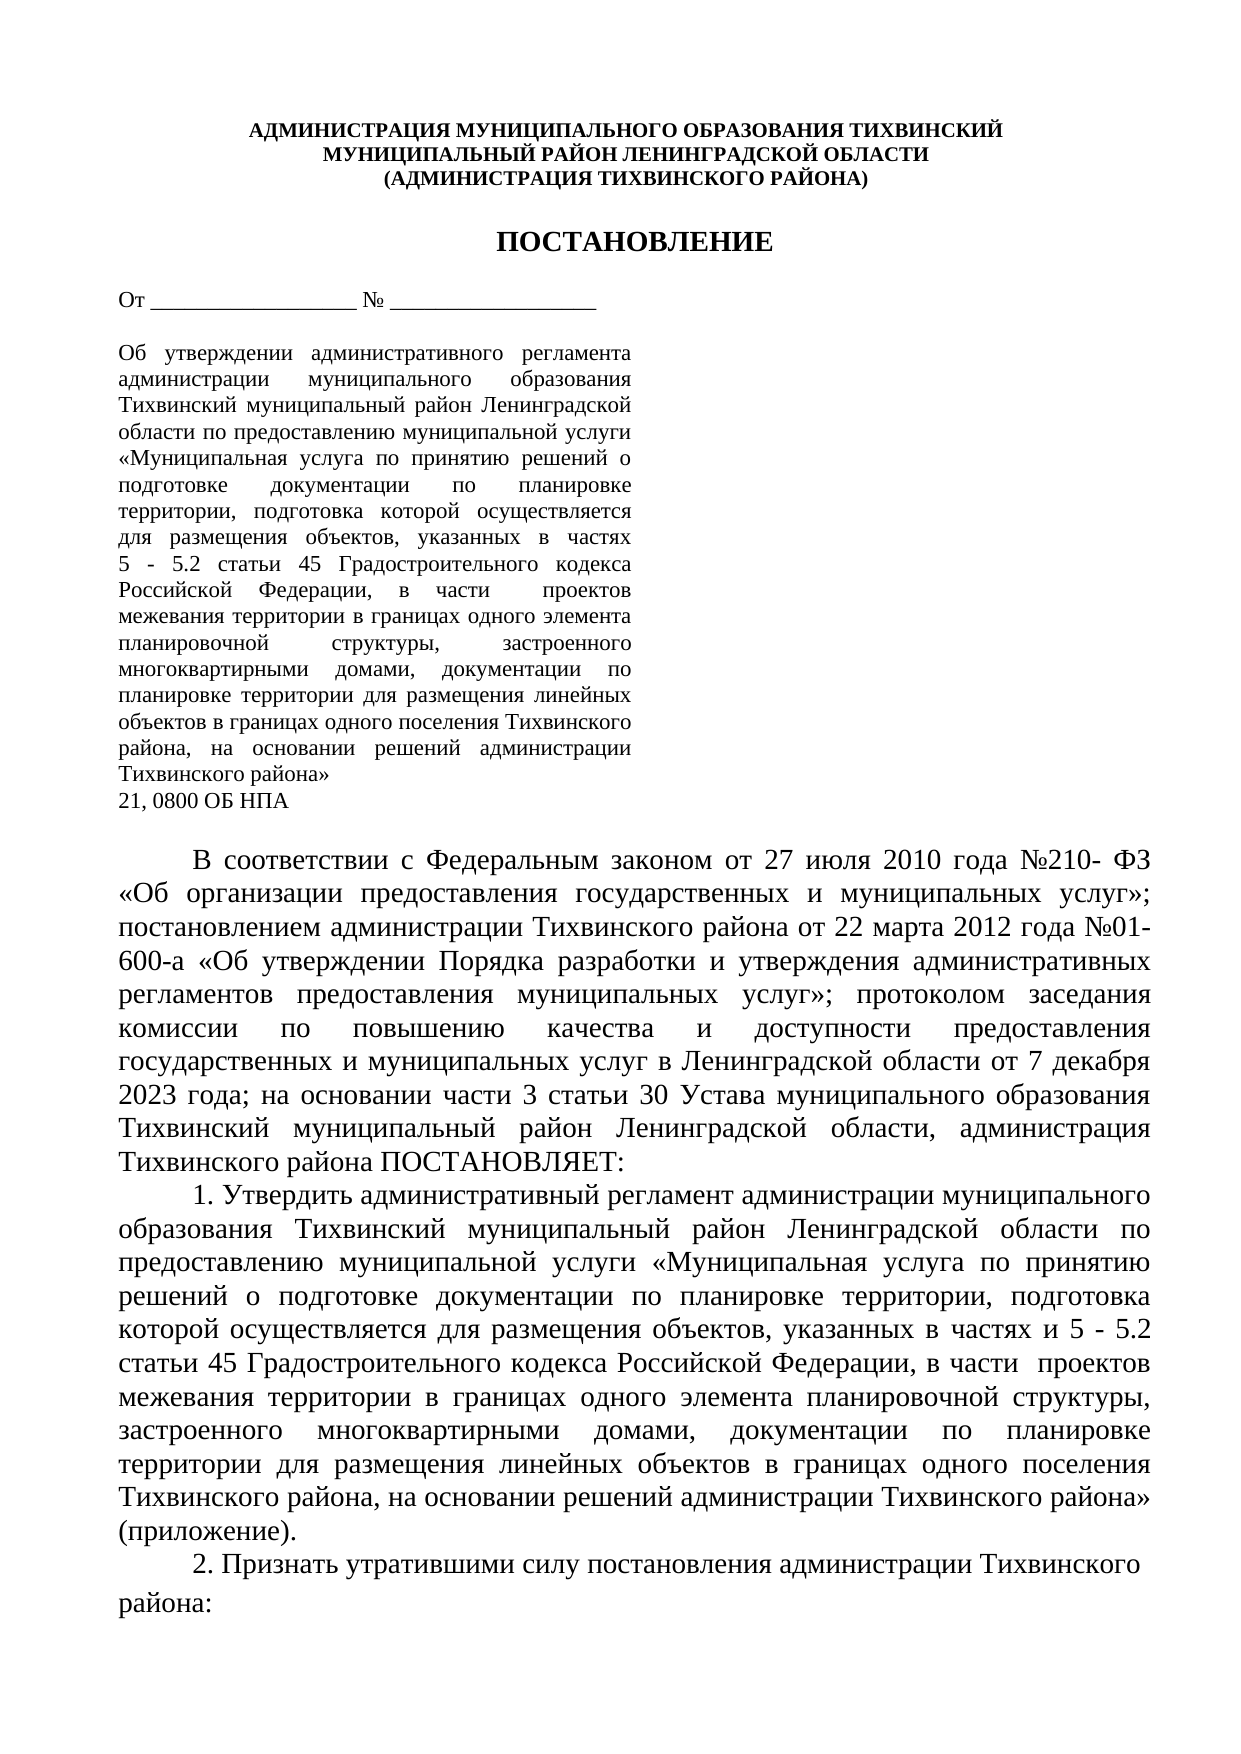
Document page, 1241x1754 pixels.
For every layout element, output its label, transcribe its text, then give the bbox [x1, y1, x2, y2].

text 2. Признать утратившими силу постановления администрации Тихвинского района: [118, 1546, 1152, 1618]
text Об утверждении административного регламента администрации муниципального образования Тихвинский муниципальный район Ленинградской области по предоставлению муниципальной услуги «Муниципальная услуга по принятию решений о подготовке документации по планировке территории, подготовка которой осуществляется для размещения объектов, указанных в частях 5 - 5.2 статьи 45 Градостроительного кодекса Российской Федерации, в части проектов межевания территории в границах одного элемента планировочной структуры, застроенного многоквартирными домами, документации по планировке территории для размещения линейных объектов в границах одного поселения Тихвинского района, на основании решений администрации Тихвинского района» [118, 339, 632, 787]
text 1. Утвердить административный регламент администрации муниципального образования Тихвинский муниципальный район Ленинградской области по предоставлению муниципальной услуги «Муниципальная услуга по принятию решений о подготовке документации по планировке территории, подготовка которой осуществляется для размещения объектов, указанных в частях и 5 - 5.2 статьи 45 Градостроительного кодекса Российской Федерации, в части проектов межевания территории в границах одного элемента планировочной структуры, застроенного многоквартирными домами, документации по планировке территории для размещения линейных объектов в границах одного поселения Тихвинского района, на основании решений администрации Тихвинского района» (приложение). [118, 1177, 1152, 1546]
text ПОСТАНОВЛЕНИЕ [118, 224, 1152, 257]
text 21, 0800 ОБ НПА [118, 787, 632, 813]
text АДМИНИСТРАЦИЯ МУНИЦИПАЛЬНОГО ОБРАЗОВАНИЯ ТИХВИНСКИЙ МУНИЦИПАЛЬНЫЙ РАЙОН ЛЕНИНГРАДСКОЙ ОБЛАСТИ (АДМИНИСТРАЦИЯ ТИХВИНСКОГО РАЙОНА) [236, 118, 1016, 190]
text В соответствии с Федеральным законом от 27 июля 2010 года №210- ФЗ «Об организации предоставления государственных и муниципальных услуг»; постановлением администрации Тихвинского района от 22 марта 2012 года №01-600-а «Об утверждении Порядка разработки и утверждения административных регламентов предоставления муниципальных услуг»; протоколом заседания комиссии по повышению качества и доступности предоставления государственных и муниципальных услуг в Ленинградской области от 7 декабря 2023 года; на основании части 3 статьи 30 Устава муниципального образования Тихвинский муниципальный район Ленинградской области, администрация Тихвинского района ПОСТАНОВЛЯЕТ: [118, 842, 1152, 1177]
text От __________________ № __________________ [118, 286, 1152, 312]
